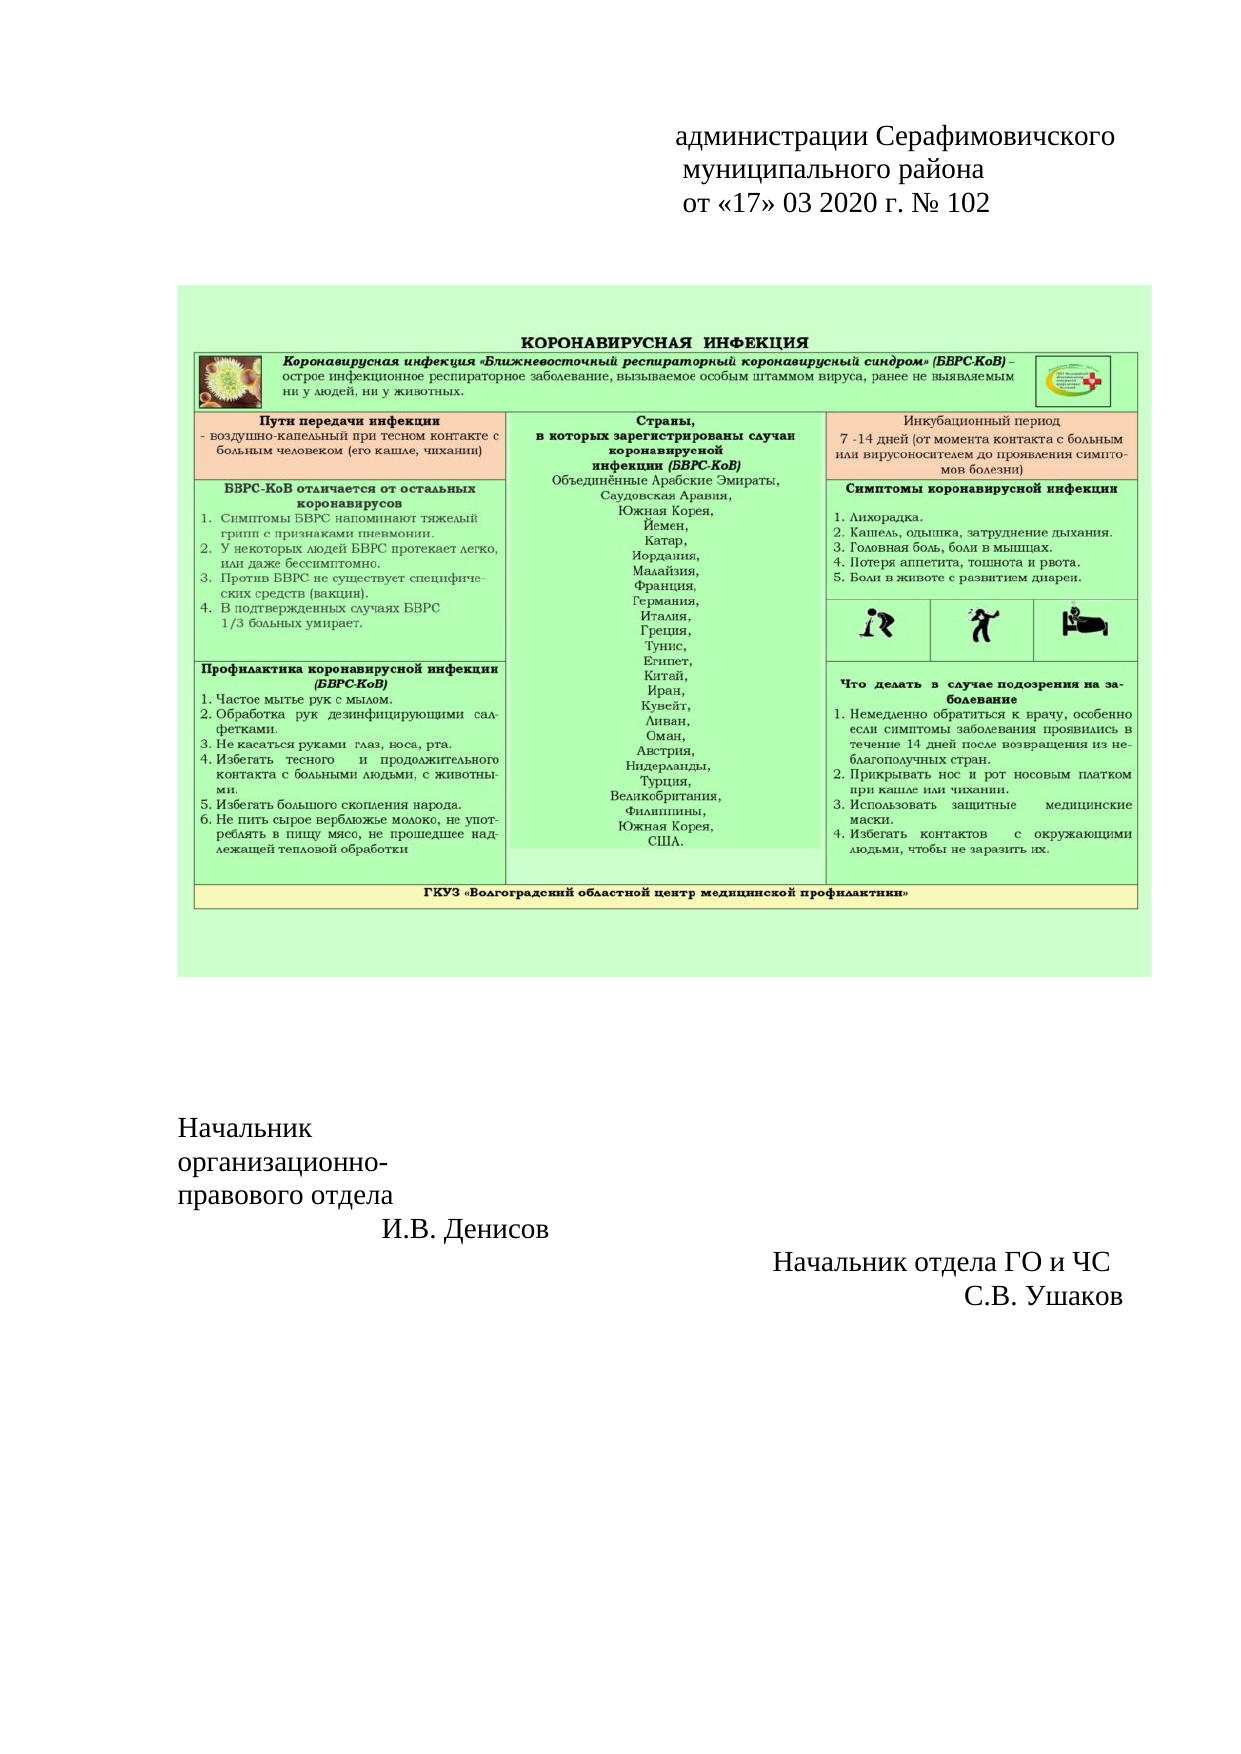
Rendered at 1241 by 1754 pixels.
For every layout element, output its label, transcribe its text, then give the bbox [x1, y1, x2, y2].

text Начальник отдела ГО и ЧС [177, 1244, 1152, 1278]
text организационно- [177, 1144, 1152, 1177]
picture [177, 285, 1152, 977]
text С.В. Ушаков [177, 1278, 1152, 1312]
table_cell от «17» 03 2020 г. № 102 [616, 185, 1152, 219]
table_cell администрации Серафимовичского муниципального района [616, 118, 1152, 185]
text И.В. Денисов [177, 1211, 1152, 1244]
text Начальник [177, 1110, 1152, 1144]
text правового отдела [177, 1177, 1152, 1211]
